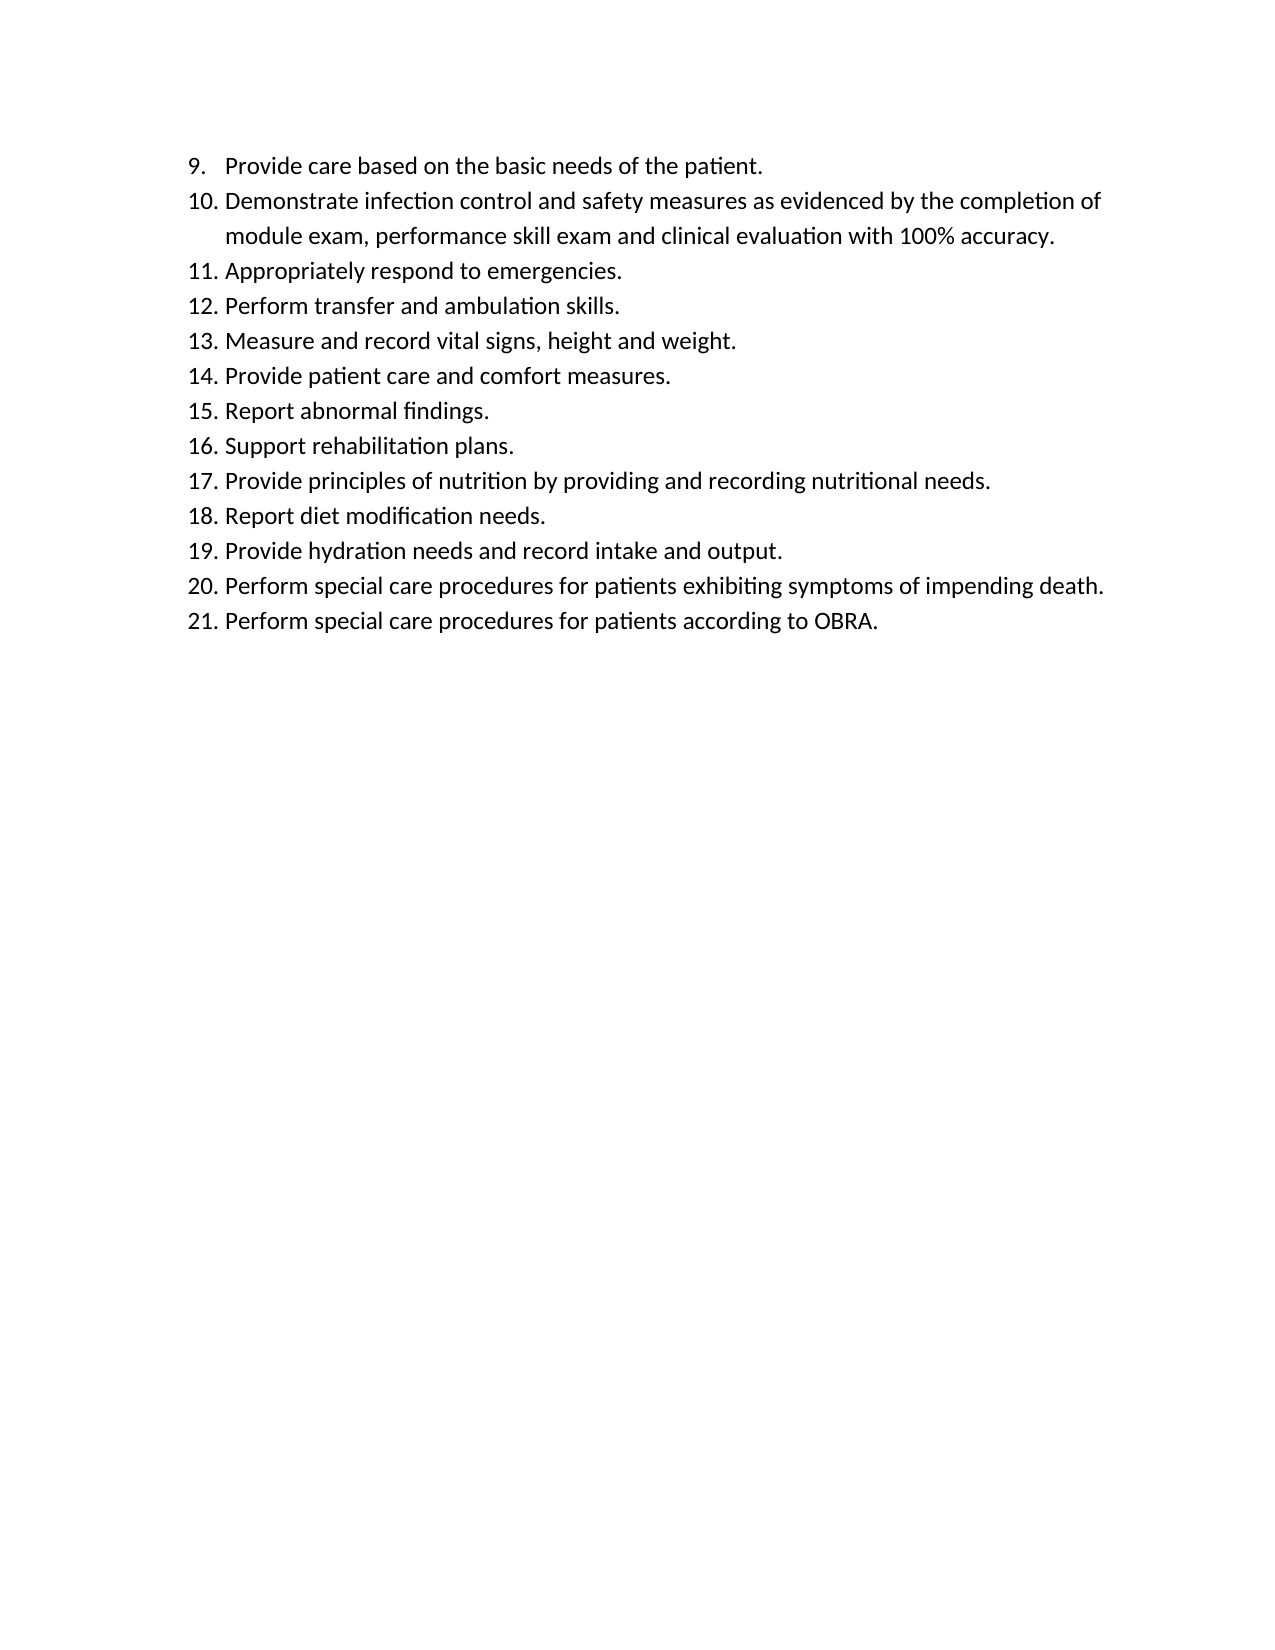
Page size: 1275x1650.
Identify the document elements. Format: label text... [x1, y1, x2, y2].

list Provide hydration needs and record intake and output. [187, 535, 1125, 566]
list Report abnormal findings. [187, 395, 1125, 426]
list Support rehabilitation plans. [187, 430, 1125, 461]
list Report diet modification needs. [187, 500, 1125, 531]
list Demonstrate infection control and safety measures as evidenced by the completion of module exam, performance skill exam and clinical evaluation with 100% accuracy. [187, 185, 1125, 251]
list Provide care based on the basic needs of the patient. [187, 150, 1125, 181]
list Measure and record vital signs, height and weight. [187, 325, 1125, 356]
list Appropriately respond to emergencies. [187, 255, 1125, 286]
list Perform special care procedures for patients exhibiting symptoms of impending death. [187, 570, 1125, 601]
list Provide patient care and comfort measures. [187, 360, 1125, 391]
list Perform transfer and ambulation skills. [187, 290, 1125, 321]
list Provide principles of nutrition by providing and recording nutritional needs. [187, 465, 1125, 496]
list Perform special care procedures for patients according to OBRA. [187, 605, 1125, 636]
